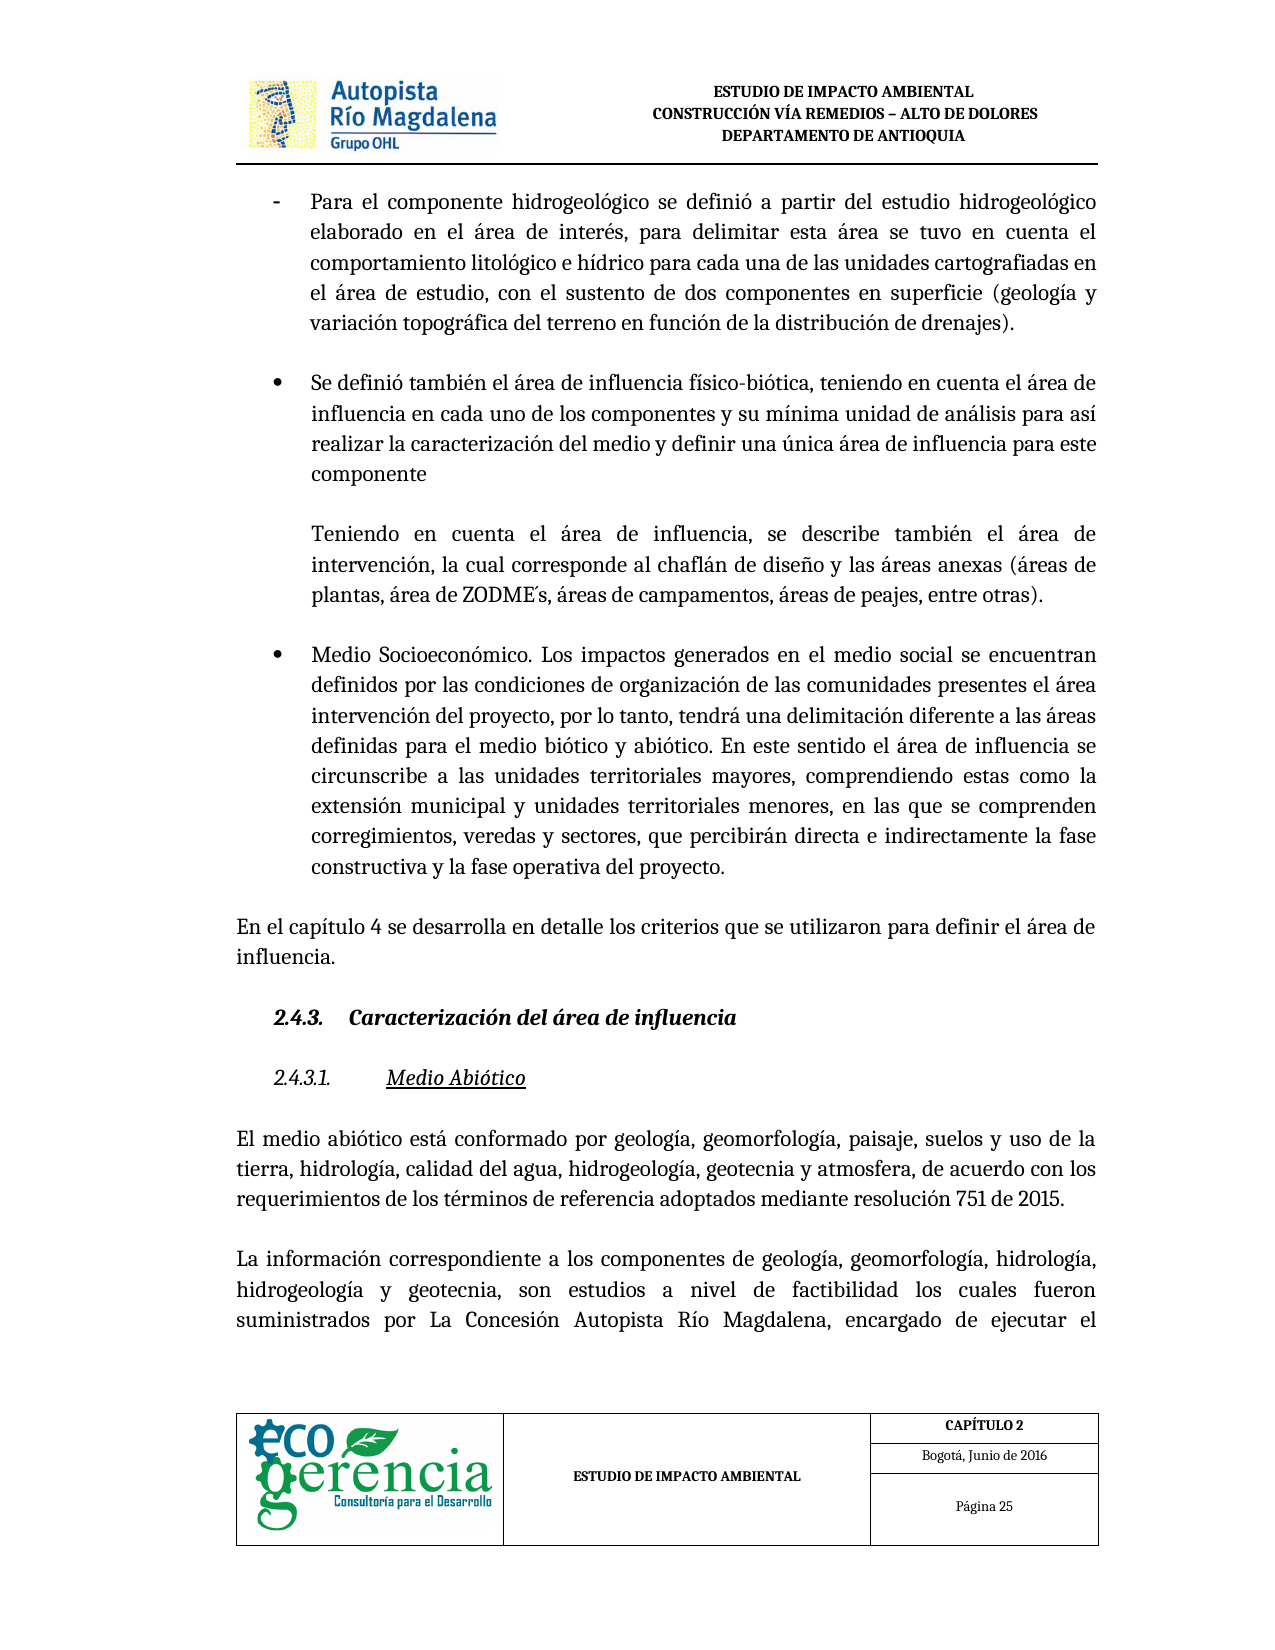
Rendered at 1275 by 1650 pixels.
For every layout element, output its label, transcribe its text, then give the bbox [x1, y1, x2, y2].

list Medio Socioeconómico. Los impactos generados en el medio social se encuentran definidos por las condiciones de organización de las comunidades presentes el área intervención del proyecto, por lo tanto, tendrá una delimitación diferente a las áreas definidas para el medio biótico y abiótico. En este sentido el área de influencia se circunscribe a las unidades territoriales mayores, comprendiendo estas como la extensión municipal y unidades territoriales menores, en las que se comprenden corregimientos, veredas y sectores, que percibirán directa e indirectamente la fase constructiva y la fase operativa del proyecto. [274, 642, 1098, 880]
picture [247, 74, 499, 154]
picture [264, 1430, 277, 1438]
text El medio abiótico está conformado por geología, geomorfología, paisaje, suelos y uso de la tierra, hidrología, calidad del agua, hidrogeología, geotecnia y atmosfera, de acuerdo con los requerimientos de los términos de referencia adoptados mediante resolución 751 de 2015. [236, 1125, 1098, 1212]
picture [248, 1418, 493, 1531]
picture [248, 1418, 267, 1440]
text En el capítulo 4 se desarrolla en detalle los criterios que se utilizaron para definir el área de influencia. [236, 914, 1098, 970]
subtitle Medio Abiótico [274, 1065, 1098, 1091]
list Para el componente hidrogeológico se definió a partir del estudio hidrogeológico elaborado en el área de interés, para delimitar esta área se tuvo en cuenta el comportamiento litológico e hídrico para cada una de las unidades cartografiadas en el área de estudio, con el sustento de dos componentes en superficie (geología y variación topográfica del terreno en función de la distribución de drenajes). [273, 189, 1098, 336]
subtitle Caracterización del área de influencia [274, 1004, 1098, 1031]
list Se definió también el área de influencia físico-biótica, teniendo en cuenta el área de influencia en cada uno de los componentes y su mínima unidad de análisis para así realizar la caracterización del medio y definir una única área de influencia para este componente [274, 370, 1098, 487]
list Teniendo en cuenta el área de influencia, se describe también el área de intervención, la cual corresponde al chaflán de diseño y las áreas anexas (áreas de plantas, área de ZODME´s, áreas de campamentos, áreas de peajes, entre otras). [311, 521, 1098, 608]
